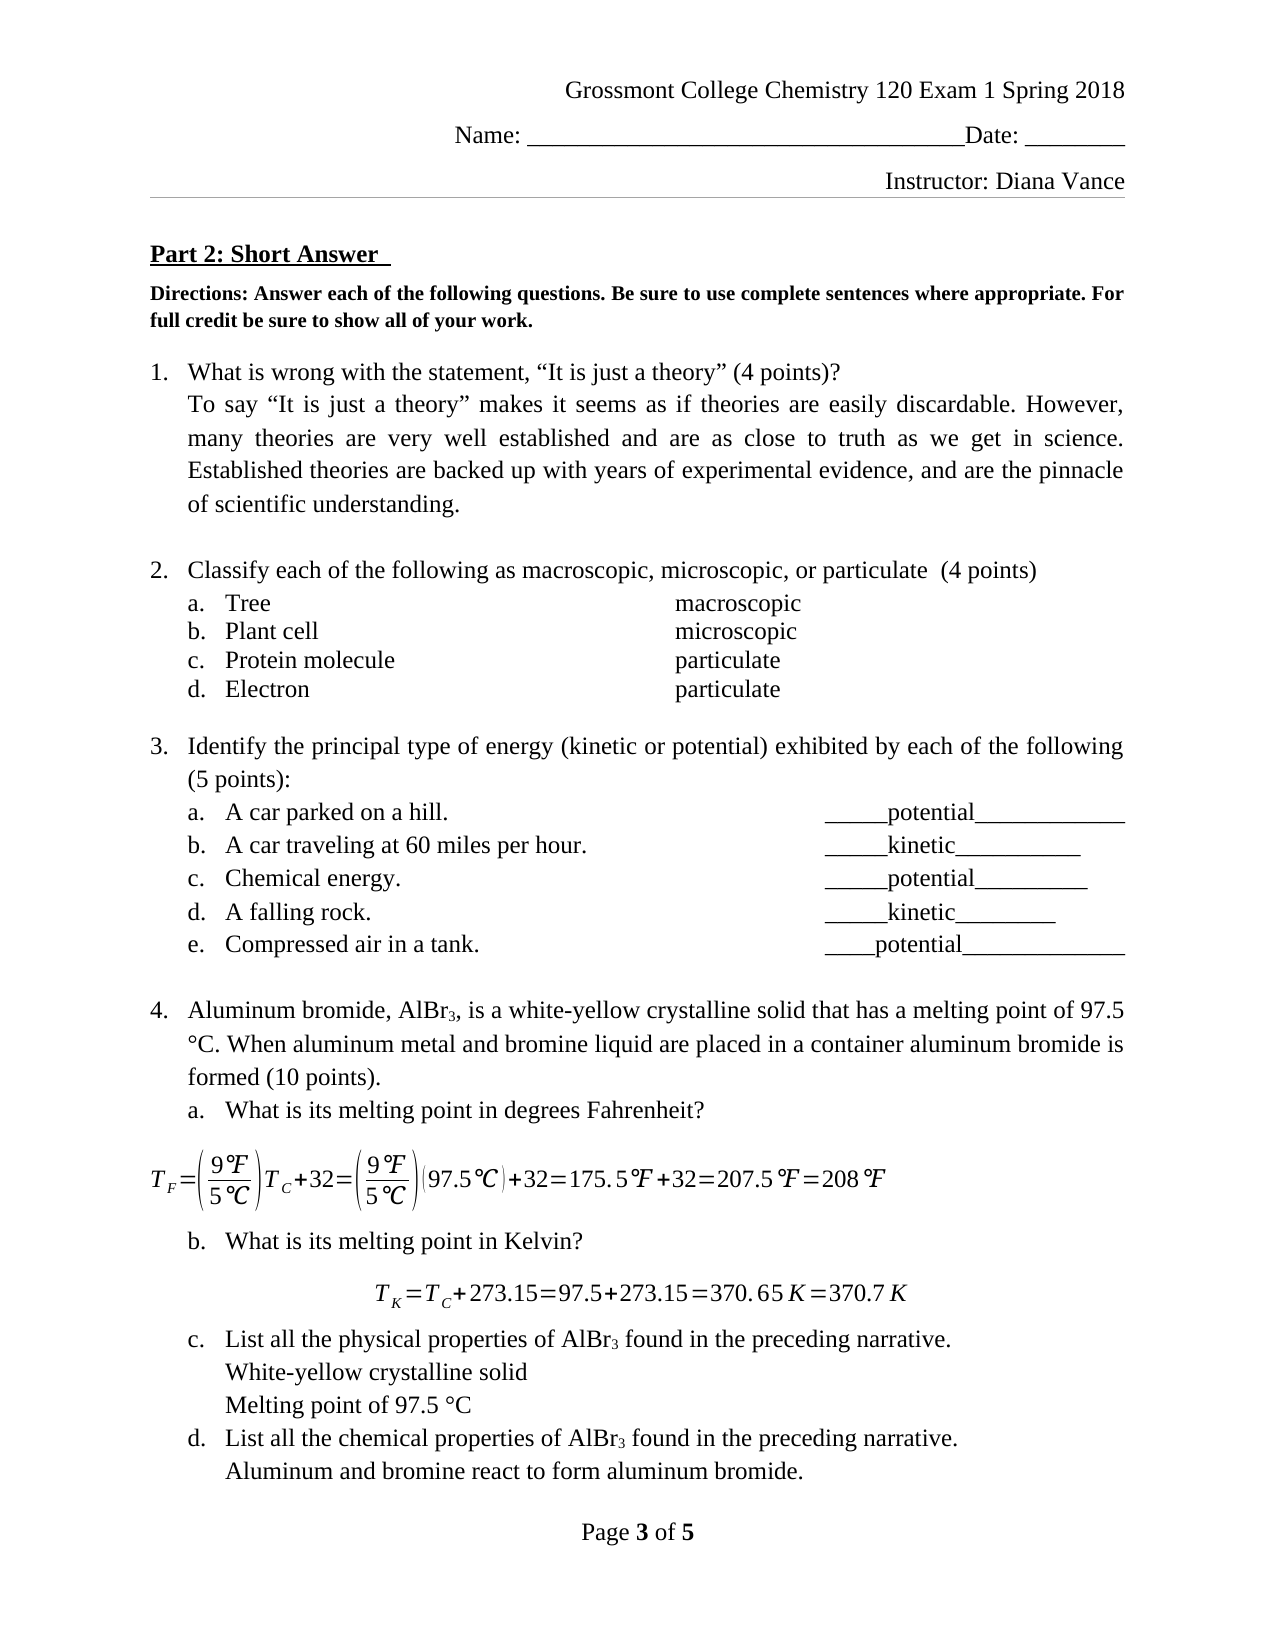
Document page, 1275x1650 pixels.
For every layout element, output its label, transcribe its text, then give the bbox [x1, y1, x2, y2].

list Chemical energy. _____potential_________ [187, 863, 1125, 892]
list List all the physical properties of AlBr3 found in the preceding narrative. [187, 1324, 1125, 1353]
list What is its melting point in Kelvin? [187, 1226, 1125, 1255]
subtitle Directions: Answer each of the following questions. Be sure to use complete sentences where appropriate. For full credit be sure to show all of your work. [150, 281, 1125, 332]
list Classify each of the following as macroscopic, microscopic, or particulate (4 points) [150, 555, 1125, 583]
list Identify the principal type of energy (kinetic or potential) exhibited by each of the following (5 points): [150, 731, 1125, 793]
list Aluminum bromide, AlBr3, is a white-yellow crystalline solid that has a melting point of 97.5 °C. When aluminum metal and bromine liquid are placed in a container aluminum bromide is formed (10 points). [150, 996, 1125, 1090]
list Tree macroscopic [187, 588, 1125, 616]
list List all the chemical properties of AlBr3 found in the preceding narrative. [187, 1423, 1125, 1452]
list A car parked on a hill. _____potential____________ [187, 797, 1125, 826]
list Electron particulate [187, 674, 1125, 703]
list Compressed air in a tank. ____potential_____________ [187, 929, 1125, 958]
list White-yellow crystalline solid [225, 1357, 1125, 1386]
list What is wrong with the statement, “It is just a theory” (4 points)? [150, 357, 1125, 385]
list Aluminum and bromine react to form aluminum bromide. [225, 1456, 1125, 1485]
list Melting point of 97.5 °C [225, 1390, 1125, 1419]
list Plant cell microscopic [187, 616, 1125, 645]
list A car traveling at 60 miles per hour. _____kinetic__________ [187, 831, 1125, 859]
list What is its melting point in degrees Fahrenheit? [187, 1095, 1125, 1123]
subtitle Part 2: Short Answer [150, 239, 1125, 268]
list Protein molecule particulate [187, 645, 1125, 674]
list To say “It is just a theory” makes it seems as if theories are easily discardable. However, many theories are very well established and are as close to truth as we get in science. Established theories are backed up with years of experimental evidence, and are the pinnacle of scientific understanding. [187, 389, 1125, 517]
list A falling rock. _____kinetic________ [187, 897, 1125, 925]
